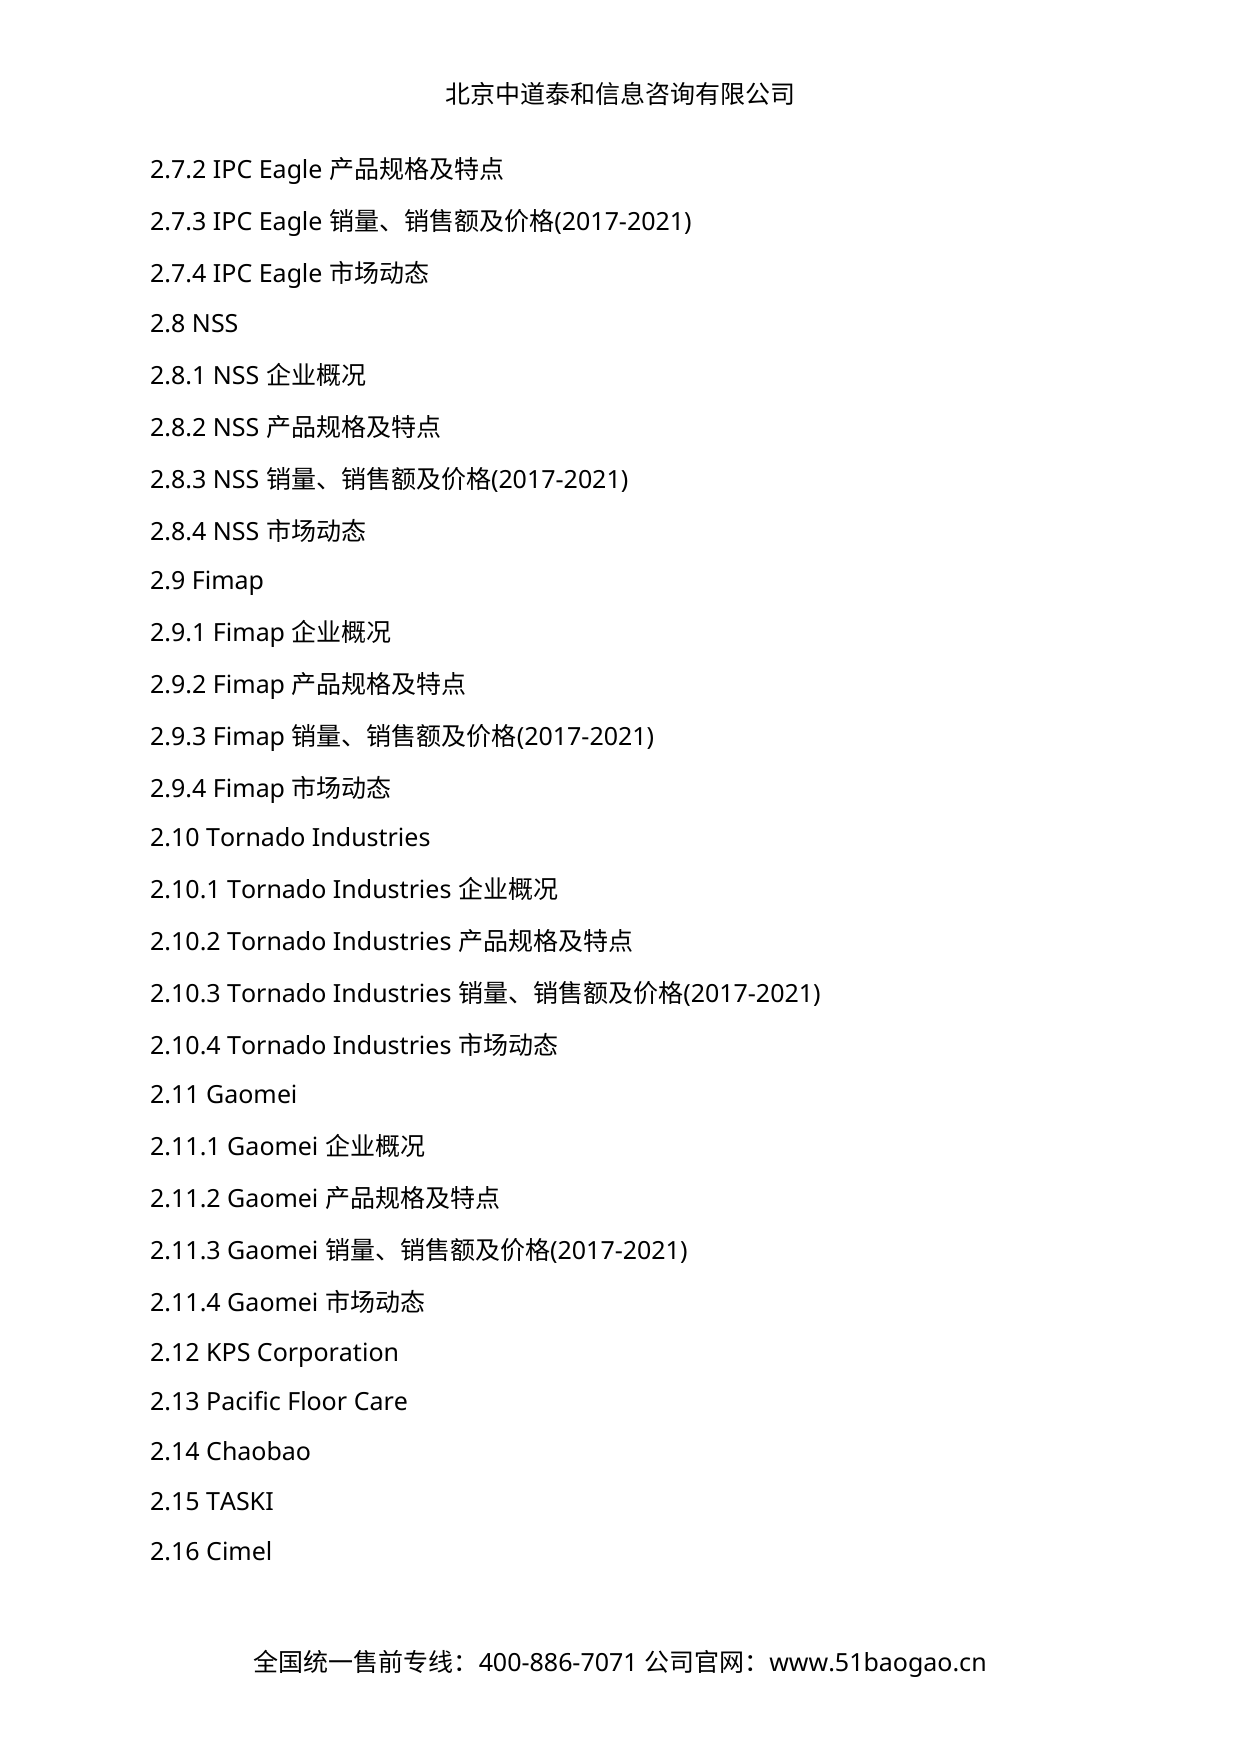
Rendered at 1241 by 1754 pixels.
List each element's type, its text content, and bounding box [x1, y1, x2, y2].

text 2.10.4 Tornado Industries 市场动态 [150, 1025, 1090, 1062]
text 2.9.3 Fimap 销量、销售额及价格(2017-2021) [150, 716, 1090, 752]
text 2.10.2 Tornado Industries 产品规格及特点 [150, 922, 1090, 958]
text 2.11.3 Gaomei 销量、销售额及价格(2017-2021) [150, 1231, 1090, 1267]
text 2.8 NSS [150, 306, 1090, 340]
text 2.8.4 NSS 市场动态 [150, 511, 1090, 547]
text 2.13 Pacific Floor Care [150, 1384, 1090, 1418]
text 2.10 Tornado Industries [150, 820, 1090, 854]
text 2.11.2 Gaomei 产品规格及特点 [150, 1179, 1090, 1215]
text 2.8.1 NSS 企业概况 [150, 355, 1090, 392]
text 2.10.1 Tornado Industries 企业概况 [150, 870, 1090, 906]
text 2.11.1 Gaomei 企业概况 [150, 1127, 1090, 1163]
text 2.7.4 IPC Eagle 市场动态 [150, 254, 1090, 290]
text 2.9.4 Fimap 市场动态 [150, 768, 1090, 804]
text 2.12 KPS Corporation [150, 1334, 1090, 1368]
text 2.10.3 Tornado Industries 销量、销售额及价格(2017-2021) [150, 973, 1090, 1010]
text 2.11.4 Gaomei 市场动态 [150, 1282, 1090, 1319]
text 2.11 Gaomei [150, 1077, 1090, 1111]
text 2.9 Fimap [150, 563, 1090, 597]
text 2.7.3 IPC Eagle 销量、销售额及价格(2017-2021) [150, 202, 1090, 238]
text 2.9.2 Fimap 产品规格及特点 [150, 664, 1090, 701]
text 2.8.2 NSS 产品规格及特点 [150, 407, 1090, 443]
text 2.14 Chaobao [150, 1434, 1090, 1468]
text 2.15 TASKI [150, 1483, 1090, 1517]
text 2.7.2 IPC Eagle 产品规格及特点 [150, 150, 1090, 186]
text 2.16 Cimel [150, 1533, 1090, 1567]
text 2.8.3 NSS 销量、销售额及价格(2017-2021) [150, 459, 1090, 495]
text 2.9.1 Fimap 企业概况 [150, 612, 1090, 649]
